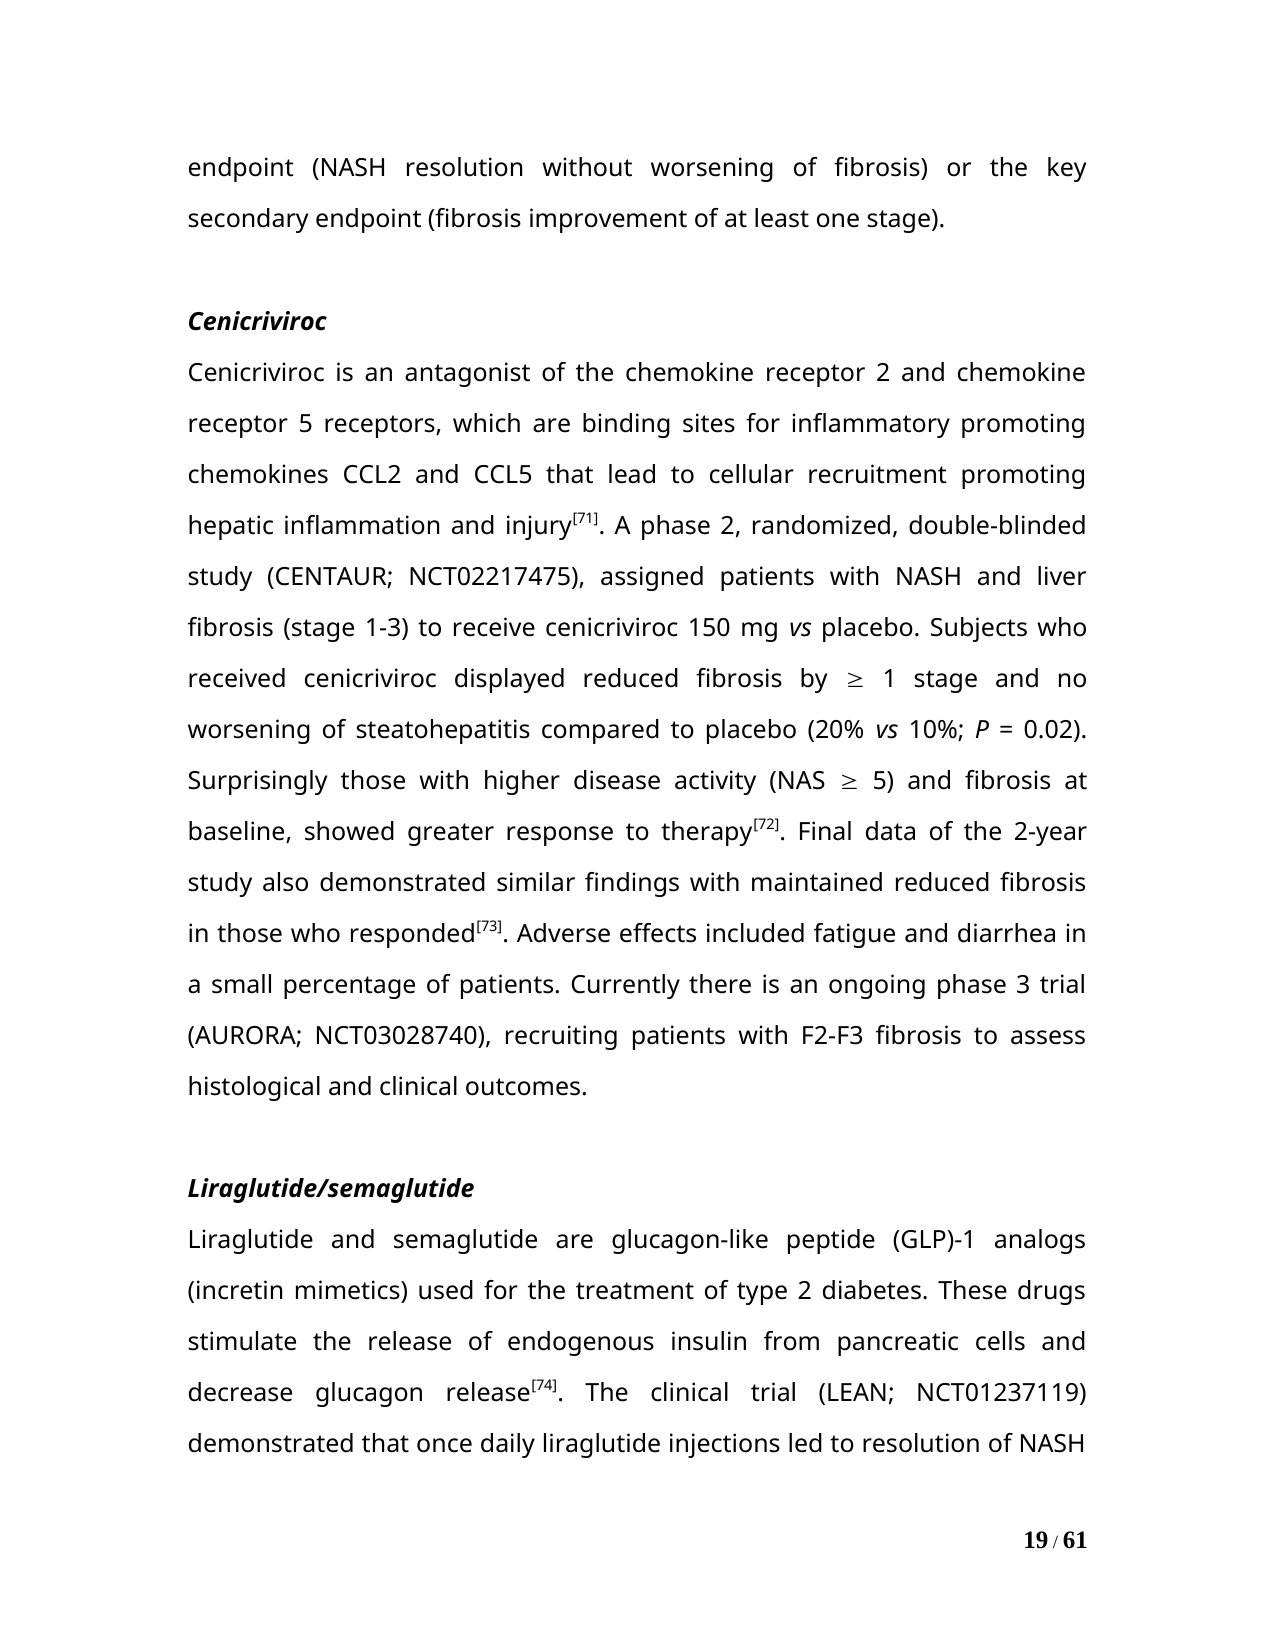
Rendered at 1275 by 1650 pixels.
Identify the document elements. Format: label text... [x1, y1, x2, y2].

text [187, 1222, 1087, 1460]
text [187, 150, 1087, 235]
text Liraglutide/semaglutide [187, 1171, 1087, 1205]
text Cenicriviroc is an antagonist of the chemokine receptor 2 and chemokine receptor 5 receptors, which are binding sites for inflammatory promoting chemokines CCL2 and CCL5 that lead to cellular recruitment promoting hepatic inflammation and injury[71]. A phase 2, randomized, double-blinded study (CENTAUR; NCT02217475), assigned patients with NASH and liver fibrosis (stage 1-3) to receive cenicriviroc 150 mg vs placebo. Subjects who received cenicriviroc displayed reduced fibrosis by 1 stage and no worsening of steatohepatitis compared to placebo (20% vs 10%; P = 0.02). Surprisingly those with higher disease activity (NAS 5) and fibrosis at baseline, showed greater response to therapy[72]. Final data of the 2-year study also demonstrated similar findings with maintained reduced fibrosis in those who responded[73]. Adverse effects included fatigue and diarrhea in a small percentage of patients. Currently there is an ongoing phase 3 trial (AURORA; NCT03028740), recruiting patients with F2-F3 fibrosis to assess histological and clinical outcomes. [187, 354, 1087, 1103]
text Cenicriviroc [187, 303, 1087, 337]
